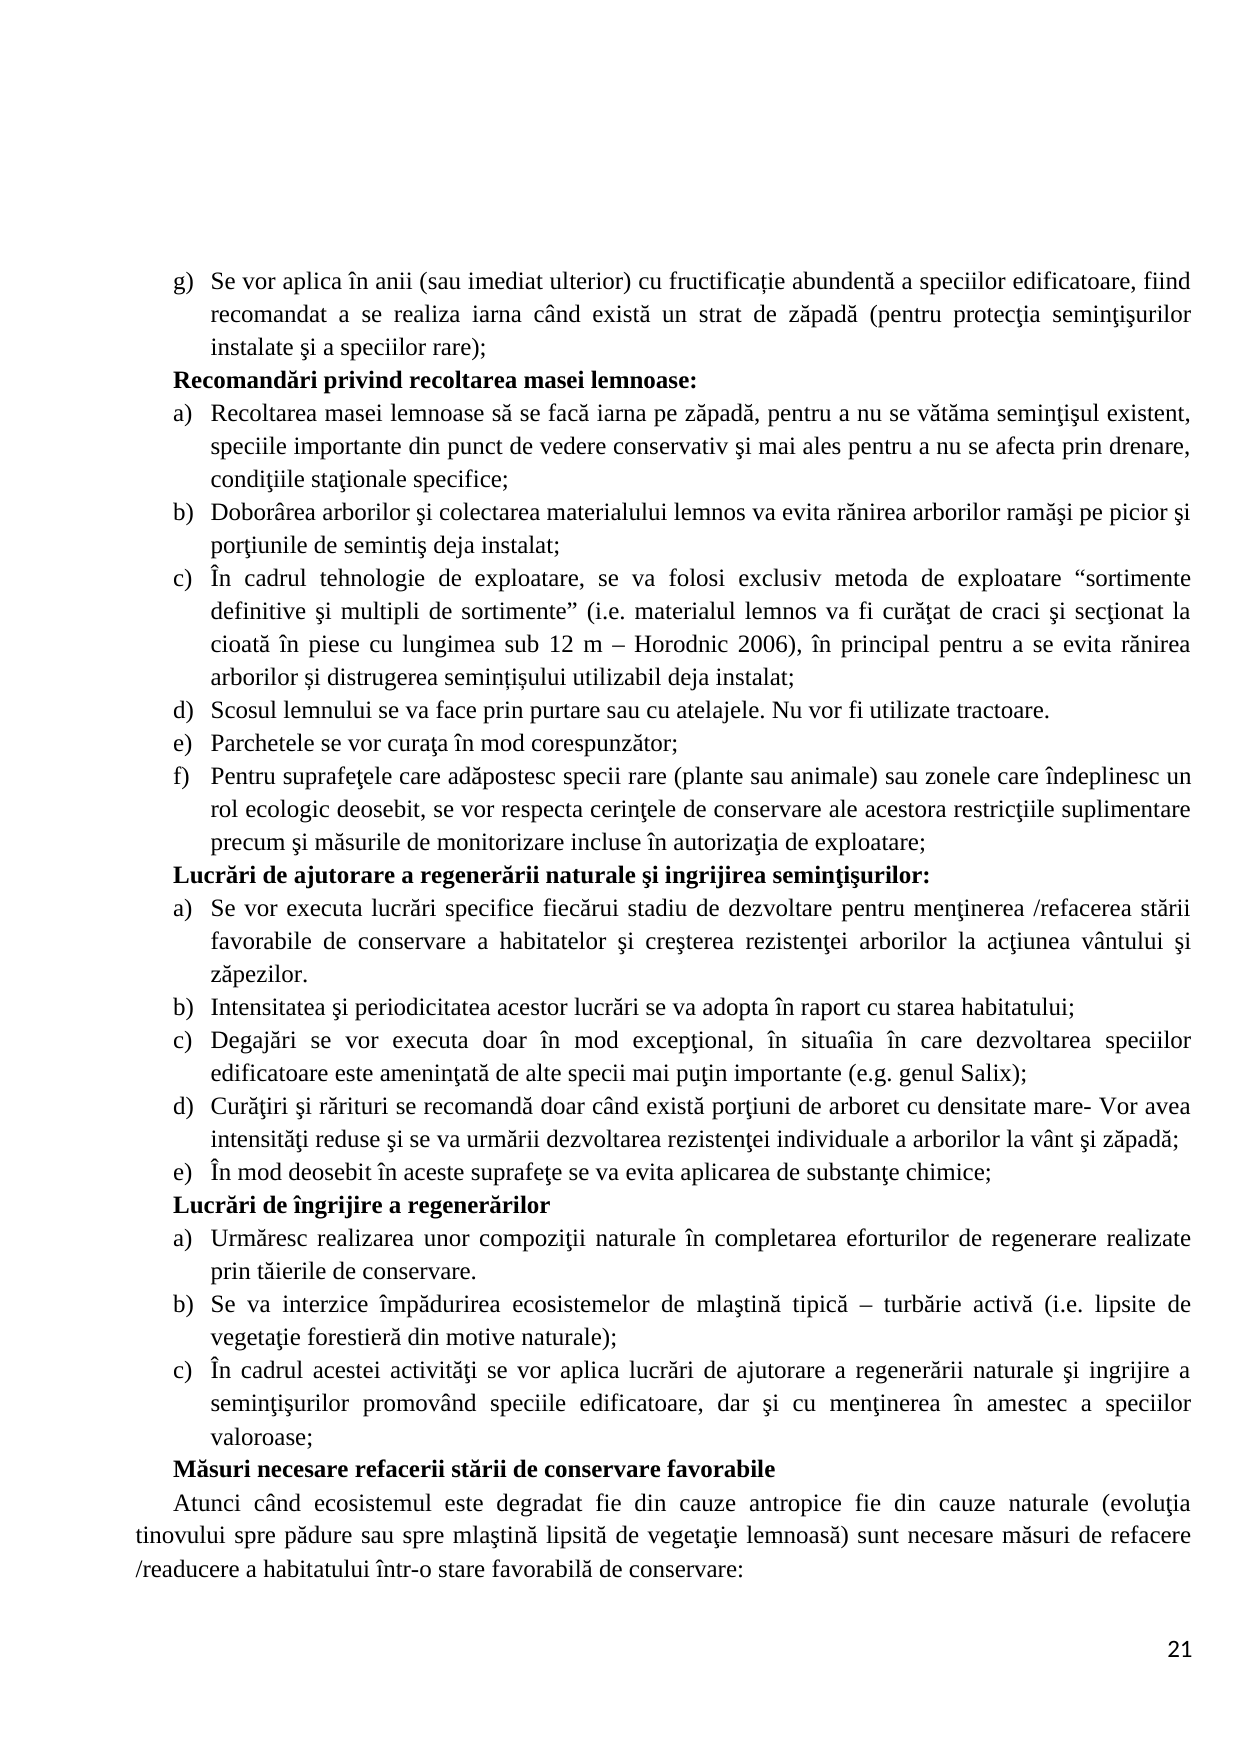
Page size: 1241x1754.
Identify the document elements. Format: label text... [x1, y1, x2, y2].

list Urmăresc realizarea unor compoziţii naturale în completarea eforturilor de regenerare realizate prin tăierile de conservare. [173, 1223, 1192, 1285]
list Curăţiri şi rărituri se recomandă doar când există porţiuni de arboret cu densitate mare- Vor avea intensităţi reduse şi se va urmării dezvoltarea rezistenţei individuale a arborilor la vânt şi zăpadă; [173, 1091, 1192, 1153]
list Intensitatea şi periodicitatea acestor lucrări se va adopta în raport cu starea habitatului; [173, 992, 1192, 1021]
list Parchetele se vor curaţa în mod corespunzător; [173, 728, 1192, 757]
list Doborârea arborilor şi colectarea materialului lemnos va evita rănirea arborilor ramăşi pe picior şi porţiunile de semintiş deja instalat; [173, 497, 1192, 559]
text Lucrări de ajutorare a regenerării naturale şi ingrijirea seminţişurilor: [135, 860, 1192, 889]
list Recoltarea masei lemnoase să se facă iarna pe zăpadă, pentru a nu se vătăma seminţişul existent, speciile importante din punct de vedere conservativ şi mai ales pentru a nu se afecta prin drenare, condiţiile staţionale specifice; [173, 398, 1192, 493]
list În cadrul tehnologie de exploatare, se va folosi exclusiv metoda de exploatare “sortimente definitive şi multipli de sortimente” (i.e. materialul lemnos va fi curăţat de craci şi secţionat la cioată în piese cu lungimea sub 12 m – Horodnic 2006), în principal pentru a se evita rănirea arborilor și distrugerea semințișului utilizabil deja instalat; [173, 563, 1192, 691]
list Se vor executa lucrări specifice fiecărui stadiu de dezvoltare pentru menţinerea /refacerea stării favorabile de conservare a habitatelor şi creşterea rezistenţei arborilor la acţiunea vântului şi zăpezilor. [173, 893, 1192, 988]
list Pentru suprafeţele care adăpostesc specii rare (plante sau animale) sau zonele care îndeplinesc un rol ecologic deosebit, se vor respecta cerinţele de conservare ale acestora restricţiile suplimentare precum şi măsurile de monitorizare incluse în autorizaţia de exploatare; [173, 761, 1192, 856]
list Se vor aplica în anii (sau imediat ulterior) cu fructificație abundentă a speciilor edificatoare, fiind recomandat a se realiza iarna când există un strat de zăpadă (pentru protecţia seminţişurilor instalate şi a speciilor rare); [173, 266, 1192, 361]
list Se va interzice împădurirea ecosistemelor de mlaştină tipică – turbărie activă (i.e. lipsite de vegetaţie forestieră din motive naturale); [173, 1289, 1192, 1351]
list Scosul lemnului se va face prin purtare sau cu atelajele. Nu vor fi utilizate tractoare. [173, 695, 1192, 724]
text Măsuri necesare refacerii stării de conservare favorabile [135, 1454, 1192, 1483]
text Lucrări de îngrijire a regenerărilor [135, 1190, 1192, 1219]
text Recomandări privind recoltarea masei lemnoase: [135, 365, 1192, 394]
list În mod deosebit în aceste suprafeţe se va evita aplicarea de substanţe chimice; [173, 1157, 1192, 1186]
list Degajări se vor executa doar în mod excepţional, în situaîia în care dezvoltarea speciilor edificatoare este ameninţată de alte specii mai puţin importante (e.g. genul Salix); [173, 1025, 1192, 1087]
list În cadrul acestei activităţi se vor aplica lucrări de ajutorare a regenerării naturale şi ingrijire a seminţişurilor promovând speciile edificatoare, dar şi cu menţinerea în amestec a speciilor valoroase; [173, 1356, 1192, 1450]
text Atunci când ecosistemul este degradat fie din cauze antropice fie din cauze naturale (evoluţia tinovului spre pădure sau spre mlaştină lipsită de vegetaţie lemnoasă) sunt necesare măsuri de refacere /readucere a habitatului într-o stare favorabilă de conservare: [135, 1488, 1192, 1582]
